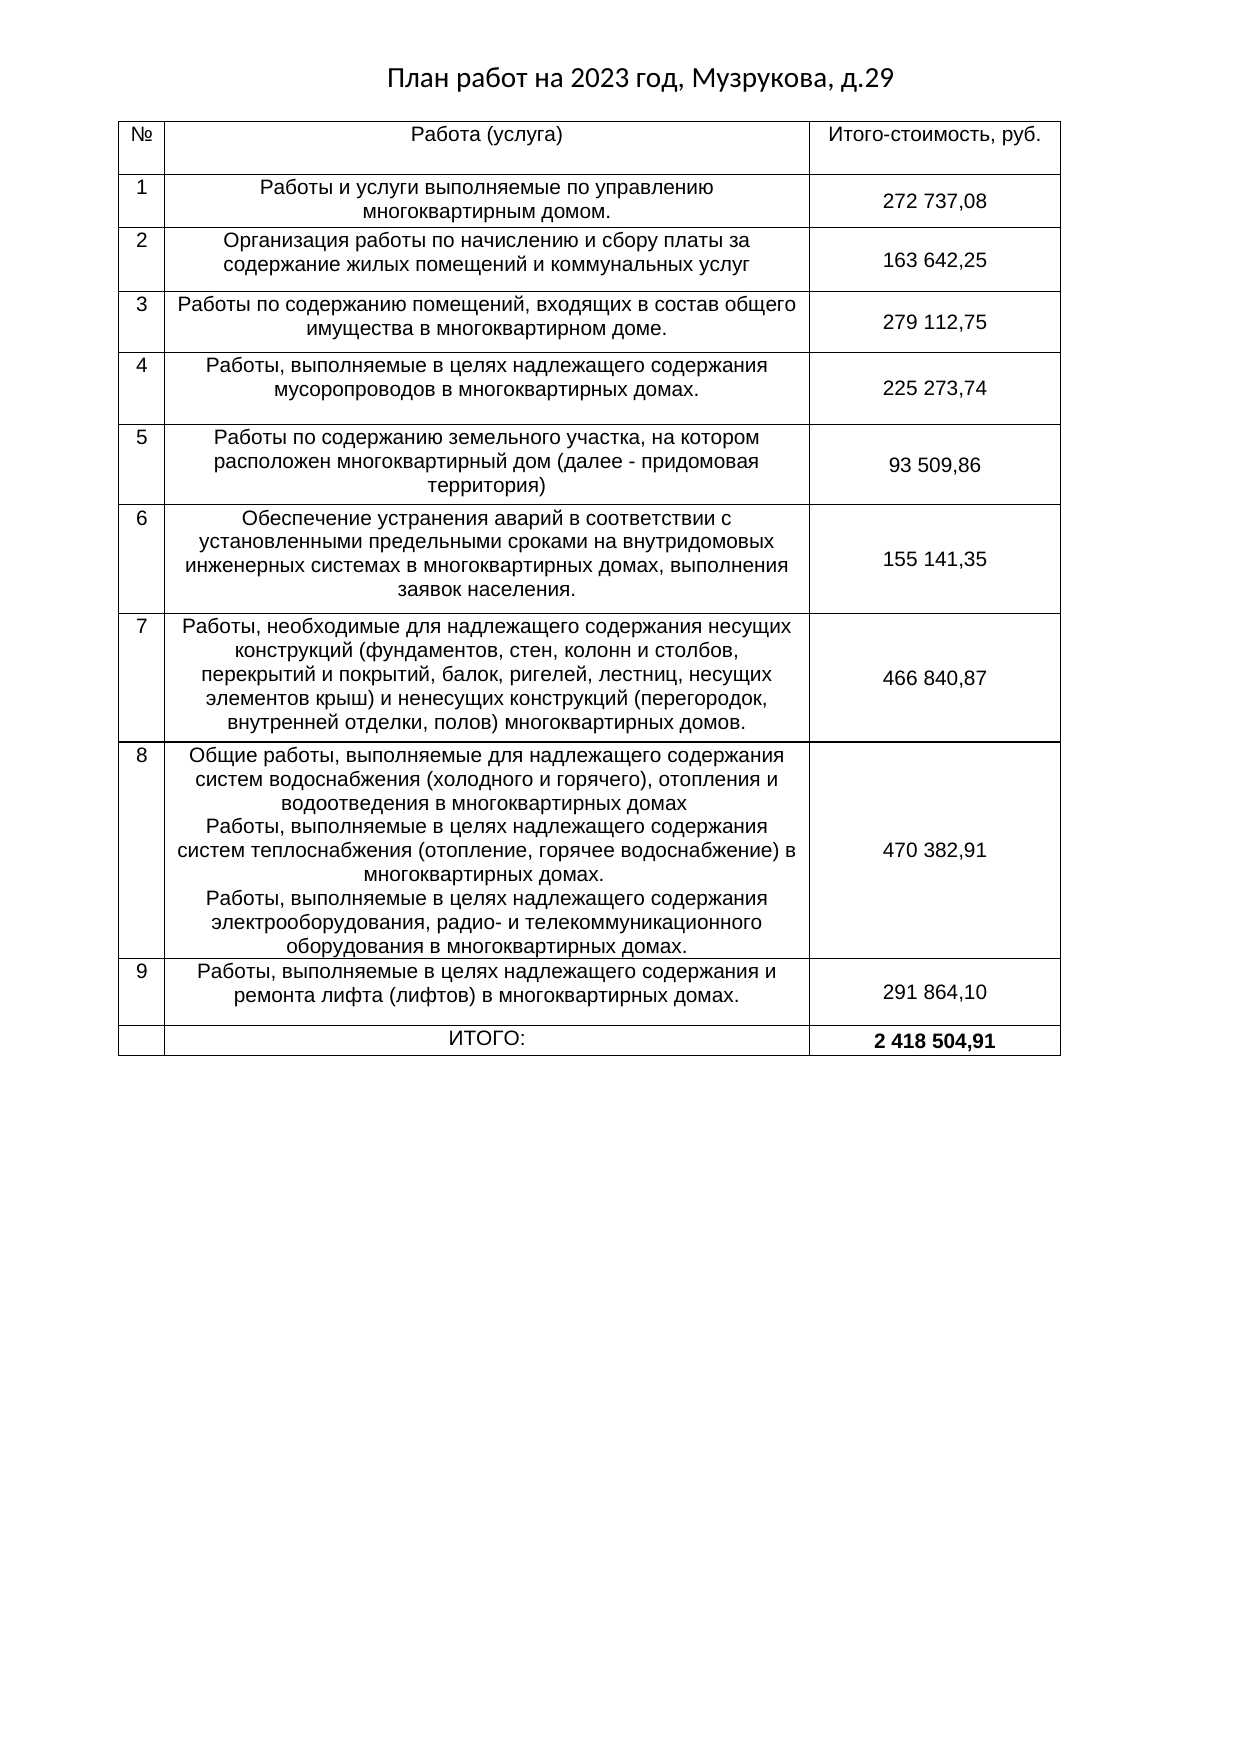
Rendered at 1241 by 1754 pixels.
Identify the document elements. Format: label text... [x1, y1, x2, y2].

table_cell 163 642,25 [810, 228, 1060, 291]
table_cell 2 [119, 228, 164, 291]
table_cell Работы по содержанию помещений, входящих в состав общего имущества в многоквартирном доме. [165, 292, 809, 352]
table_cell Работы и услуги выполняемые по управлению многоквартирным домом. [165, 175, 809, 227]
table_cell 3 [119, 292, 164, 352]
table_cell 272 737,08 [810, 175, 1060, 227]
table_cell Организация работы по начислению и сбору платы за содержание жилых помещений и коммунальных услуг [165, 228, 809, 291]
table_header № [119, 122, 164, 174]
text План работ на 2023 год, Музрукова, д.29 [130, 59, 1152, 95]
table_cell 2 418 504,91 [810, 1026, 1060, 1055]
table_cell 155 141,35 [810, 505, 1060, 613]
table_cell Обеспечение устранения аварий в соответствии с установленными предельными сроками на внутридомовых инженерных системах в многоквартирных домах, выполнения заявок населения. [165, 505, 809, 613]
table_cell [119, 1026, 164, 1055]
table_cell ИТОГО: [165, 1026, 809, 1055]
table_cell 8 [119, 743, 164, 958]
table_header Итого-стоимость, руб. [810, 122, 1060, 174]
table_cell Работы, выполняемые в целях надлежащего содержания и ремонта лифта (лифтов) в многоквартирных домах. [165, 959, 809, 1025]
table_cell 470 382,91 [810, 743, 1060, 958]
table_cell 1 [119, 175, 164, 227]
table_header Работа (услуга) [165, 122, 809, 174]
table_cell 279 112,75 [810, 292, 1060, 352]
table_cell Работы, необходимые для надлежащего содержания несущих конструкций (фундаментов, стен, колонн и столбов, перекрытий и покрытий, балок, ригелей, лестниц, несущих элементов крыш) и ненесущих конструкций (перегородок, внутренней отделки, полов) многоквартирных домов. [165, 614, 809, 741]
table_cell 5 [119, 425, 164, 504]
table_cell 225 273,74 [810, 353, 1060, 424]
table_cell Работы по содержанию земельного участка, на котором расположен многоквартирный дом (далее - придомовая территория) [165, 425, 809, 504]
table_cell Общие работы, выполняемые для надлежащего содержания систем водоснабжения (холодного и горячего), отопления и водоотведения в многоквартирных домах Работы, выполняемые в целях надлежащего содержания систем теплоснабжения (отопление, горячее водоснабжение) в многоквартирных домах. Работы, выполняемые в целях надлежащего содержания электрооборудования, радио- и телекоммуникационного оборудования в многоквартирных домах. [165, 743, 809, 958]
table_cell 466 840,87 [810, 614, 1060, 741]
table_cell 7 [119, 614, 164, 741]
table_cell 291 864,10 [810, 959, 1060, 1025]
table_cell 6 [119, 505, 164, 613]
table_cell Работы, выполняемые в целях надлежащего содержания мусоропроводов в многоквартирных домах. [165, 353, 809, 424]
table_cell 9 [119, 959, 164, 1025]
table_cell 93 509,86 [810, 425, 1060, 504]
table_cell 4 [119, 353, 164, 424]
